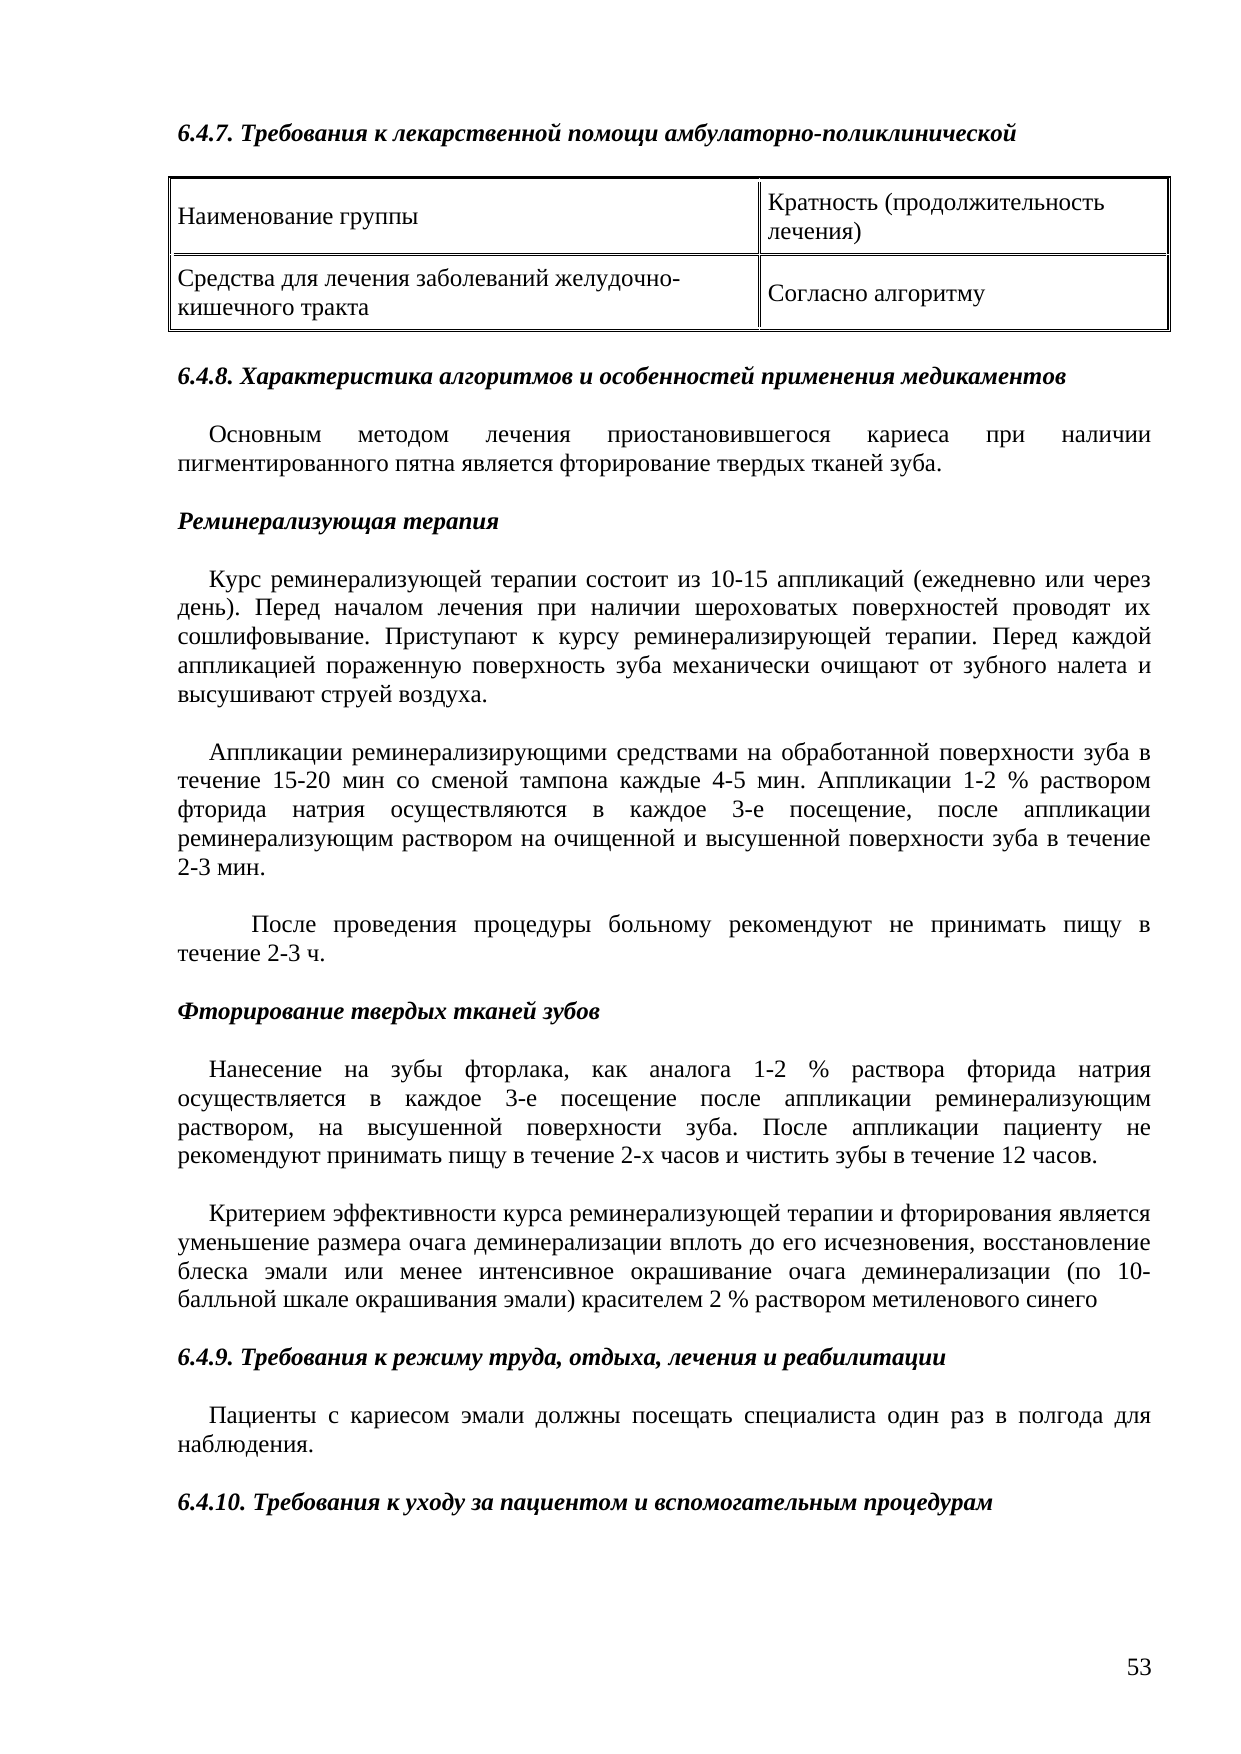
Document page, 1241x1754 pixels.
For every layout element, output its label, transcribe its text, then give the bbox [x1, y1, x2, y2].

table_header Наименование группы [171, 179, 760, 252]
subtitle 6.4.10. Требования к уходу за пациентом и вспомогательным процедурам [177, 1487, 1152, 1516]
text Критерием эффективности курса реминерализующей терапии и фторирования является уменьшение размера очага деминерализации вплоть до его исчезновения, восстановление блеска эмали или менее интенсивное окрашивание очага деминерализации (по 10-балльной шкале окрашивания эмали) красителем 2 % раствором метиленового синего [177, 1198, 1152, 1313]
text После проведения процедуры больному рекомендуют не принимать пищу в течение 2-3 ч. [177, 909, 1152, 967]
text Основным методом лечения приостановившегося кариеса при наличии пигментированного пятна является фторирование твердых тканей зуба. [177, 419, 1152, 477]
text Нанесение на зубы фторлака, как аналога 1-2 % раствора фторида натрия осуществляется в каждое 3-е посещение после аппликации реминерализующим раствором, на высушенной поверхности зуба. После аппликации пациенту не рекомендуют принимать пищу в течение 2-х часов и чистить зубы в течение 12 часов. [177, 1054, 1152, 1169]
text Курс реминерализующей терапии состоит из 10-15 аппликаций (ежедневно или через день). Перед началом лечения при наличии шероховатых поверхностей проводят их сошлифовывание. Приступают к курсу реминерализирующей терапии. Перед каждой аппликацией пораженную поверхность зуба механически очищают от зубного налета и высушивают струей воздуха. [177, 564, 1152, 707]
subtitle 6.4.9. Требования к режиму труда, отдыха, лечения и реабилитации [177, 1342, 1152, 1371]
table_header Кратность (продолжительность лечения) [760, 179, 1167, 252]
subtitle Реминерализующая терапия [177, 506, 1152, 534]
subtitle 6.4.7. Требования к лекарственной помощи амбулаторно-поликлинической [177, 118, 1152, 147]
text Аппликации реминерализирующими средствами на обработанной поверхности зуба в течение 15-20 мин со сменой тампона каждые 4-5 мин. Аппликации 1-2 % раствором фторида натрия осуществляются в каждое 3-е посещение, после аппликации реминерализующим раствором на очищенной и высушенной поверхности зуба в течение 2-3 мин. [177, 737, 1152, 880]
table_cell Согласно алгоритму [760, 253, 1168, 329]
table_cell Средства для лечения заболеваний желудочно-кишечного тракта [171, 253, 760, 329]
subtitle Фторирование твердых тканей зубов [177, 996, 1152, 1025]
subtitle 6.4.8. Характеристика алгоритмов и особенностей применения медикаментов [177, 361, 1152, 390]
text Пациенты с кариесом эмали должны посещать специалиста один раз в полгода для наблюдения. [177, 1400, 1152, 1458]
